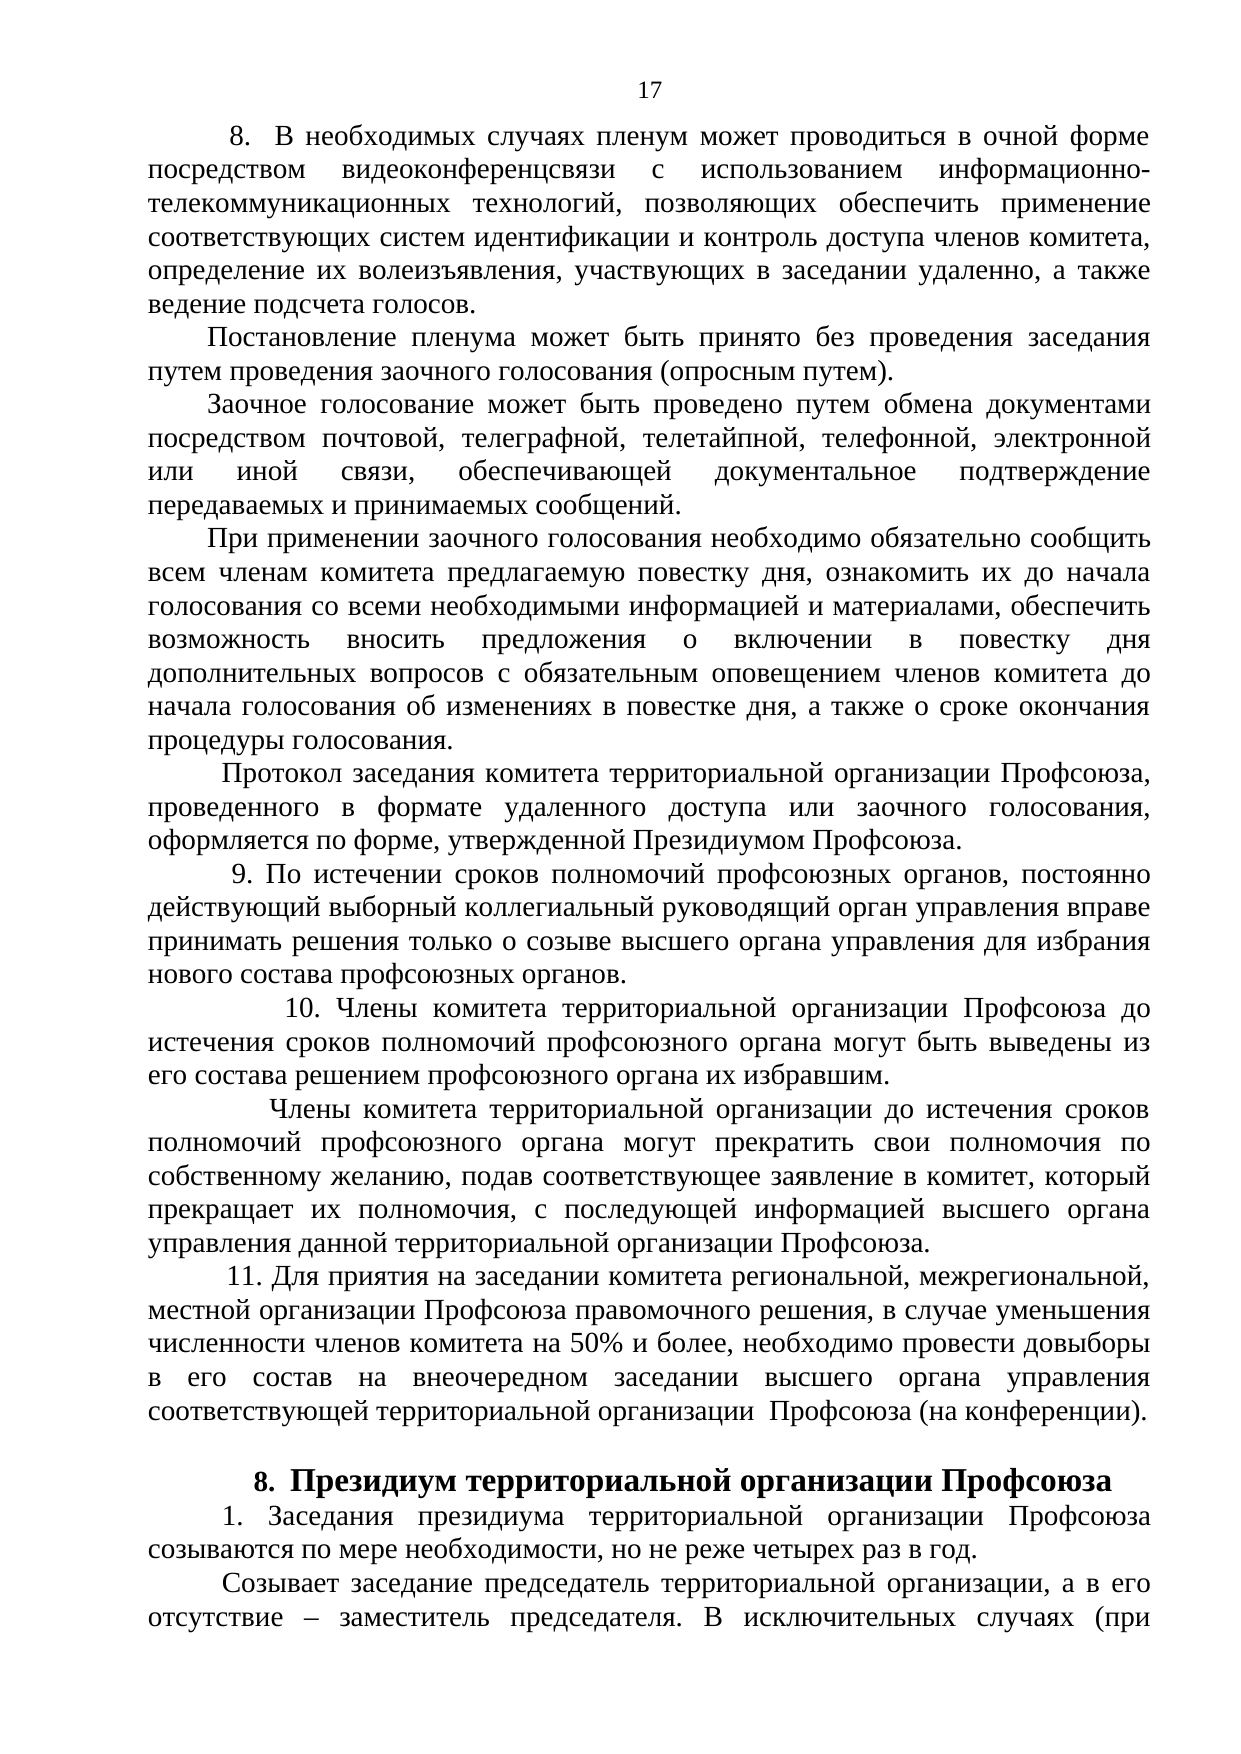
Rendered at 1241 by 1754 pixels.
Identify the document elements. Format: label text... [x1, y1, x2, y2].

text Заочное голосование может быть проведено путем обмена документами посредством почтовой, телеграфной, телетайпной, телефонной, электронной или иной связи, обеспечивающей документальное подтверждение передаваемых и принимаемых сообщений. [148, 386, 1152, 521]
text 8. В необходимых случаях пленум может проводиться в очной форме посредством видеоконференцсвязи с использованием информационно-телекоммуникационных технологий, позволяющих обеспечить применение соответствующих систем идентификации и контроль доступа членов комитета, определение их волеизъявления, участвующих в заседании удаленно, а также ведение подсчета голосов. [148, 118, 1152, 319]
text 1. Заседания президиума территориальной организации Профсоюза созываются по мере необходимости, но не реже четырех раз в год. [148, 1498, 1152, 1565]
text Протокол заседания комитета территориальной организации Профсоюза, проведенного в формате удаленного доступа или заочного голосования, оформляется по форме, утвержденной Президиумом Профсоюза. [148, 755, 1152, 856]
text 9. По истечении сроков полномочий профсоюзных органов, постоянно действующий выборный коллегиальный руководящий орган управления вправе принимать решения только о созыве высшего органа управления для избрания нового состава профсоюзных органов. [148, 856, 1152, 990]
text При применении заочного голосования необходимо обязательно сообщить всем членам комитета предлагаемую повестку дня, ознакомить их до начала голосования со всеми необходимыми информацией и материалами, обеспечить возможность вносить предложения о включении в повестку дня дополнительных вопросов с обязательным оповещением членов комитета до начала голосования об изменениях в повестке дня, а также о сроке окончания процедуры голосования. [148, 521, 1152, 755]
text 10. Члены комитета территориальной организации Профсоюза до истечения сроков полномочий профсоюзного органа могут быть выведены из его состава решением профсоюзного органа их избравшим. [148, 990, 1152, 1091]
text 8. Президиум территориальной организации Профсоюза [148, 1460, 1152, 1498]
text 11. Для приятия на заседании комитета региональной, межрегиональной, местной организации Профсоюза правомочного решения, в случае уменьшения численности членов комитета на 50% и более, необходимо провести довыборы в его состав на внеочередном заседании высшего органа управления соответствующей территориальной организации Профсоюза (на конференции). [148, 1258, 1152, 1426]
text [148, 1565, 1152, 1632]
text Постановление пленума может быть принято без проведения заседания путем проведения заочного голосования (опросным путем). [148, 319, 1152, 386]
text Члены комитета территориальной организации до истечения сроков полномочий профсоюзного органа могут прекратить свои полномочия по собственному желанию, подав соответствующее заявление в комитет, который прекращает их полномочия, с последующей информацией высшего органа управления данной территориальной организации Профсоюза. [148, 1091, 1152, 1258]
